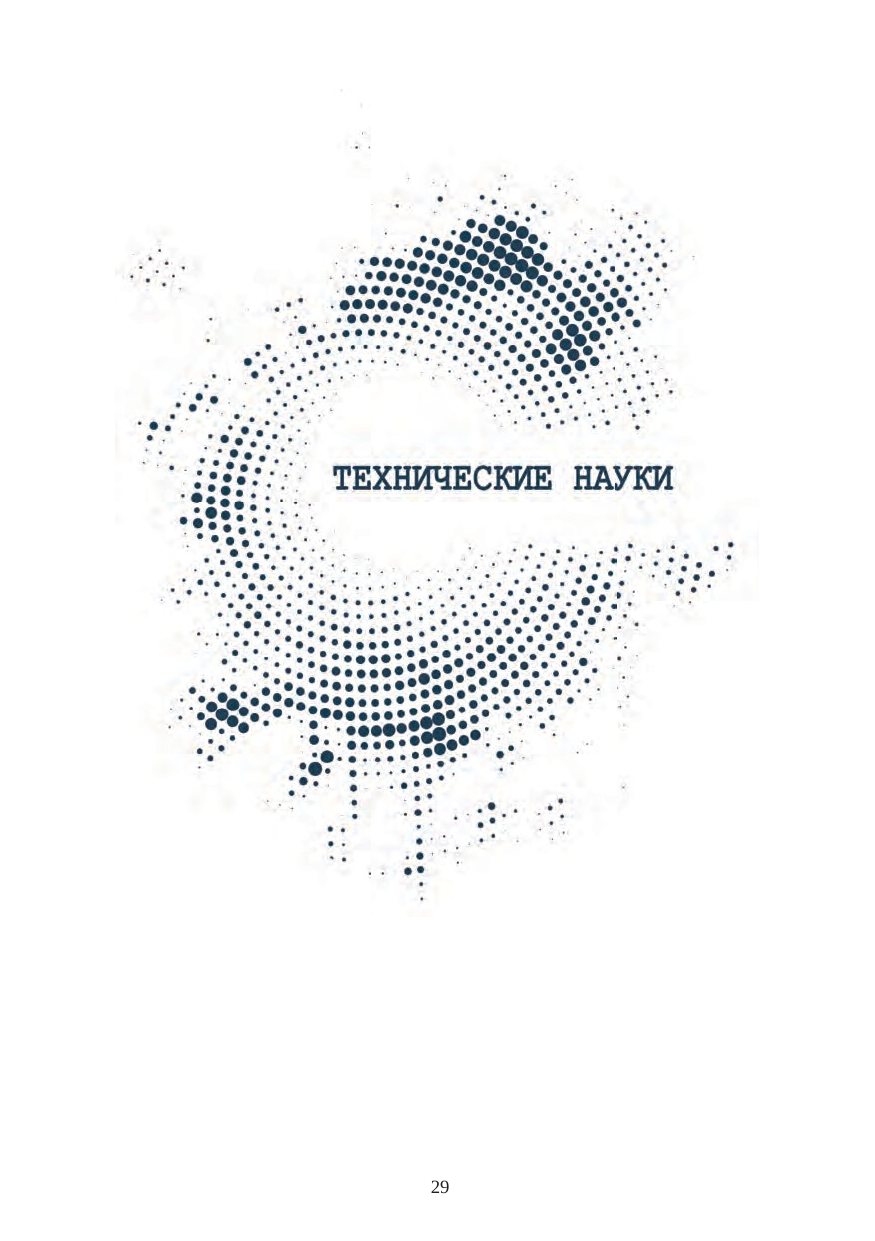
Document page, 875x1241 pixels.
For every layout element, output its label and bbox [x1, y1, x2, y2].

picture [115, 89, 759, 917]
